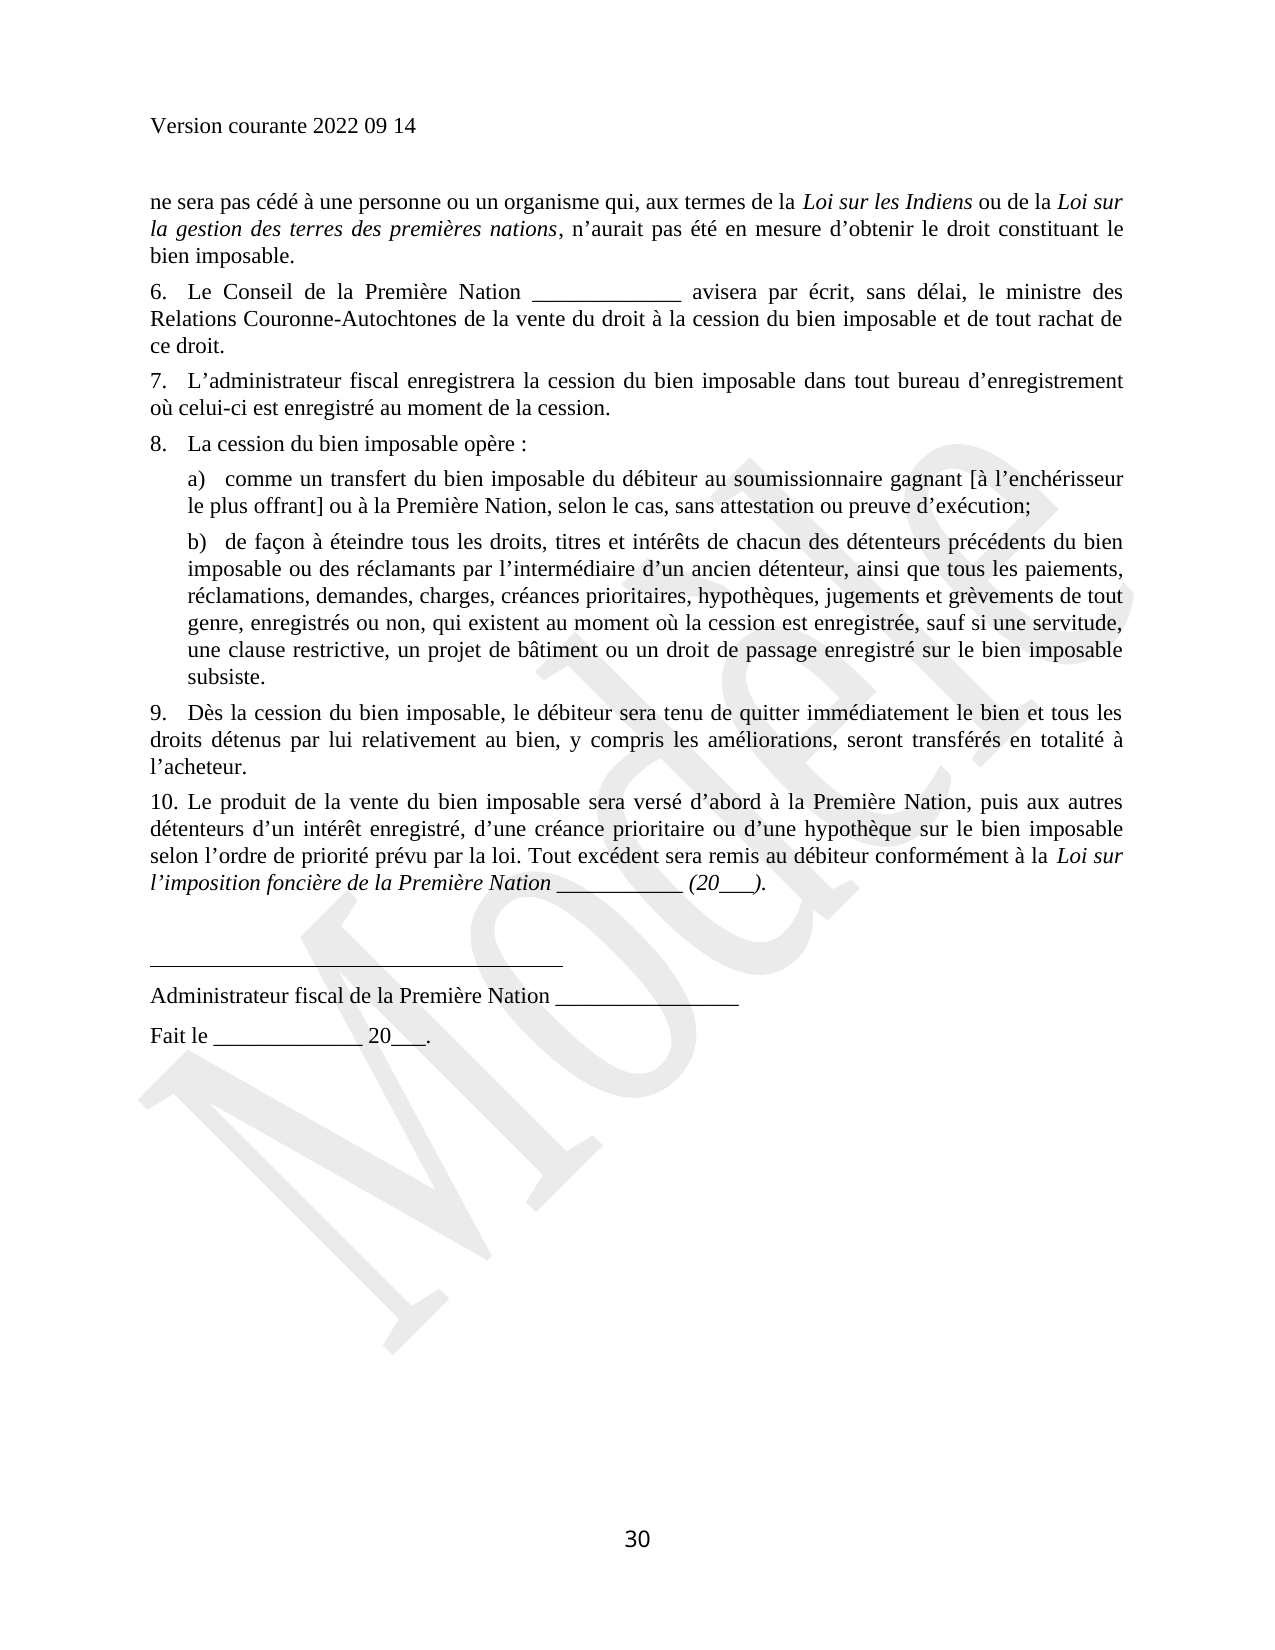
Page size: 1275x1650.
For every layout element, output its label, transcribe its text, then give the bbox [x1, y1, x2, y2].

text 8. La cession du bien imposable opère : [150, 429, 1125, 456]
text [150, 187, 1125, 269]
text a) comme un transfert du bien imposable du débiteur au soumissionnaire gagnant [à l’enchérisseur le plus offrant] ou à la Première Nation, selon le cas, sans attestation ou preuve d’exécution; [187, 464, 1125, 519]
text 6. Le Conseil de la Première Nation _____________ avisera par écrit, sans délai, le ministre des Relations Couronne-Autochtones de la vente du droit à la cession du bien imposable et de tout rachat de ce droit. [150, 277, 1125, 358]
text 9. Dès la cession du bien imposable, le débiteur sera tenu de quitter immédiatement le bien et tous les droits détenus par lui relativement au bien, y compris les améliorations, seront transférés en totalité à l’acheteur. [150, 698, 1125, 779]
text b) de façon à éteindre tous les droits, titres et intérêts de chacun des détenteurs précédents du bien imposable ou des réclamants par l’intermédiaire d’un ancien détenteur, ainsi que tous les paiements, réclamations, demandes, charges, créances prioritaires, hypothèques, jugements et grèvements de tout genre, enregistrés ou non, qui existent au moment où la cession est enregistrée, sauf si une servitude, une clause restrictive, un projet de bâtiment ou un droit de passage enregistré sur le bien imposable subsiste. [187, 527, 1125, 689]
text 10. Le produit de la vente du bien imposable sera versé d’abord à la Première Nation, puis aux autres détenteurs d’un intérêt enregistré, d’une créance prioritaire ou d’une hypothèque sur le bien imposable selon l’ordre de priorité prévu par la loi. Tout excédent sera remis au débiteur conformément à la Loi sur l’imposition foncière de la Première Nation ___________ (20___). [150, 787, 1125, 896]
text Administrateur fiscal de la Première Nation ________________ [150, 981, 1125, 1008]
text 7. L’administrateur fiscal enregistrera la cession du bien imposable dans tout bureau d’enregistrement où celui-ci est enregistré au moment de la cession. [150, 367, 1125, 421]
text Fait le _____________ 20___. [150, 1022, 1125, 1049]
